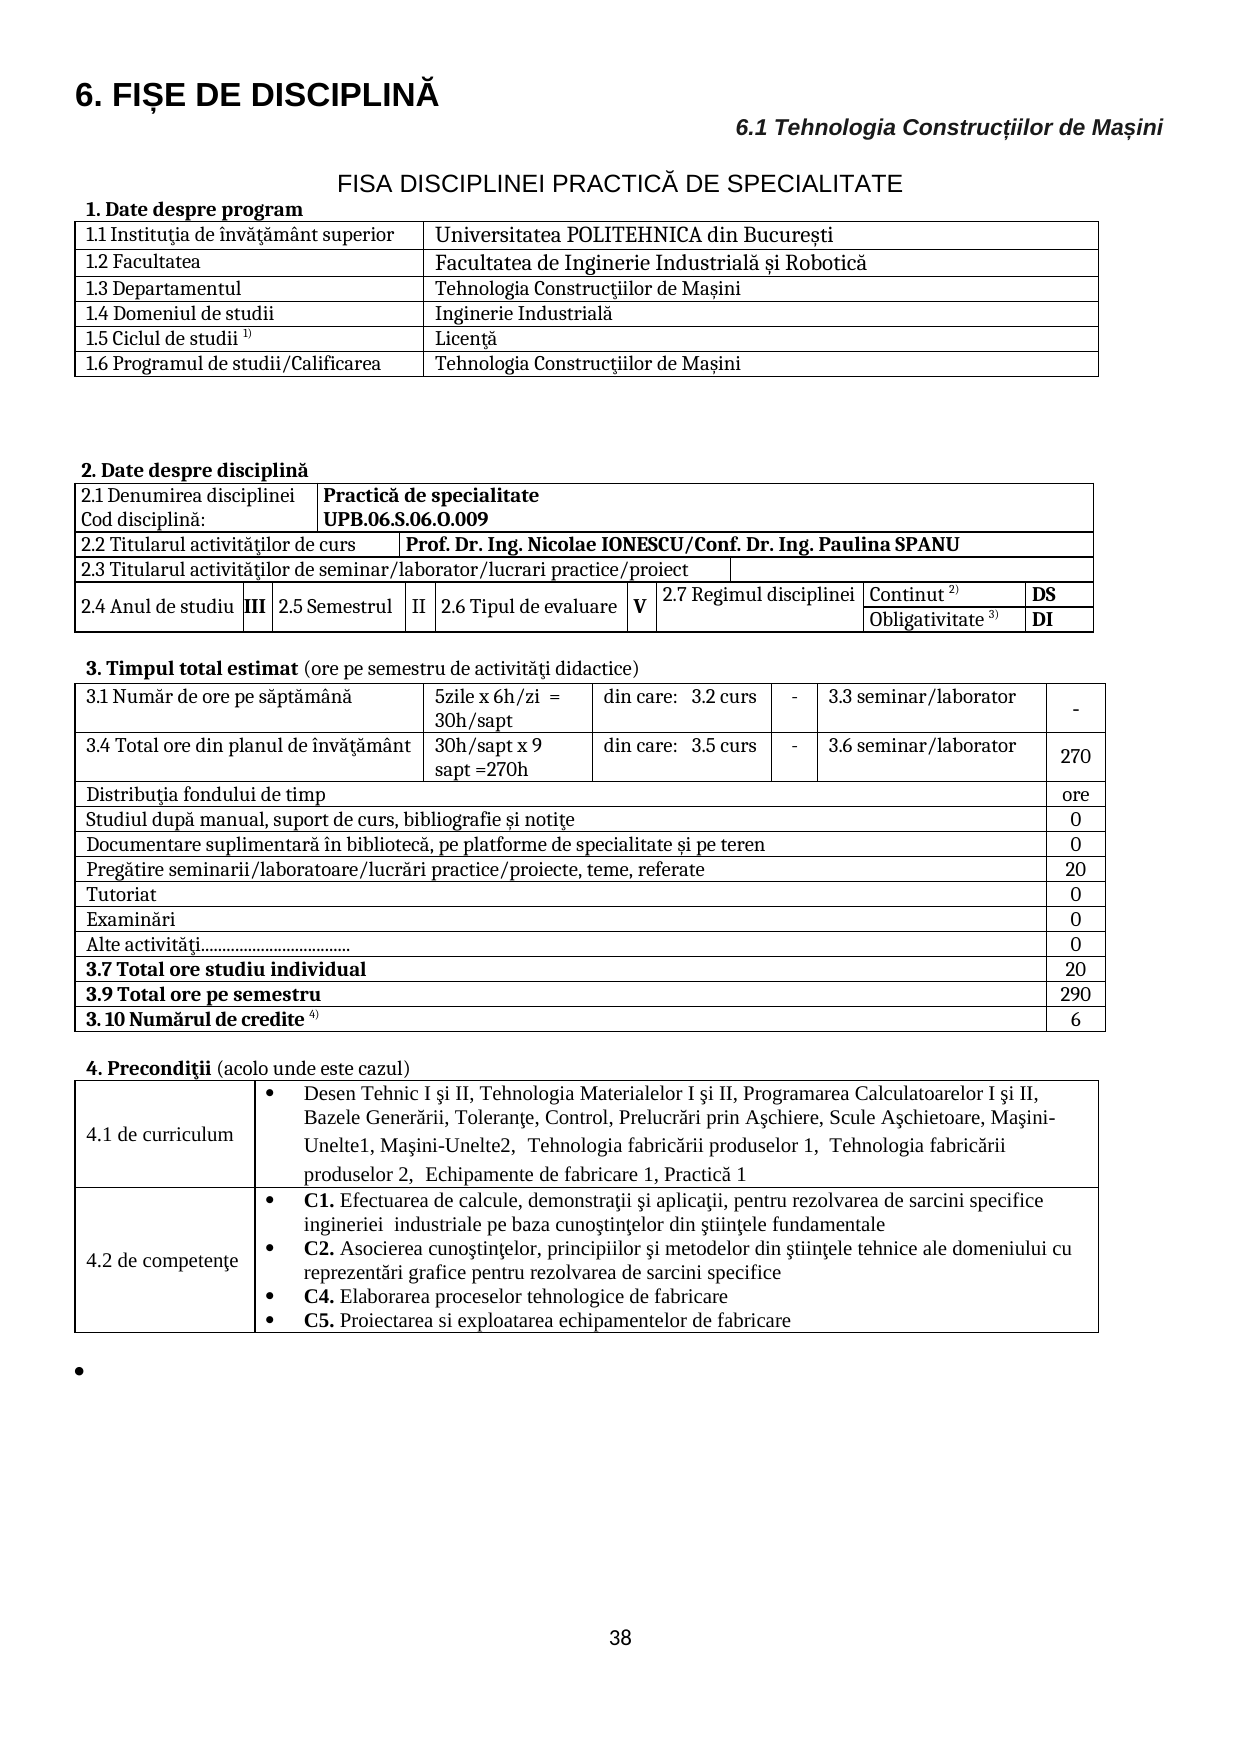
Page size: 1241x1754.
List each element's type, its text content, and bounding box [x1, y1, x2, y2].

table_cell 1.6 Programul de studii/Calificarea [76, 352, 423, 376]
table_cell Facultatea de Inginerie Industrială și Robotică [424, 250, 1098, 276]
table_cell 0 [1047, 832, 1105, 856]
table_cell 3.4 Total ore din planul de învăţământ [76, 733, 423, 781]
table_cell Obligativitate 3) [864, 608, 1025, 631]
table_cell DI [1026, 608, 1093, 631]
table_cell ore [1047, 782, 1105, 806]
table_header 4. Precondiţii (acolo unde este cazul) [75, 1056, 1099, 1080]
table_cell Desen Tehnic I şi II, Tehnologia Materialelor I şi II, Programarea Calculatoarelor I şi II, Bazele Generării, Toleranţe, Control, Prelucrări prin Aşchiere, Scule Aşchietoare, Maşini-Unelte1, Maşini-Unelte2, Tehnologia fabricării produselor 1, Tehnologia fabricării produselor 2, Echipamente de fabricare 1, Practică 1 [256, 1081, 1098, 1187]
table_header 3. Timpul total estimat (ore pe semestru de activităţi didactice) [75, 656, 1105, 683]
table_cell 3.7 Total ore studiu individual [76, 957, 1046, 981]
table_cell Pregătire seminarii/laboratoare/lucrări practice/proiecte, teme, referate [76, 857, 1046, 881]
table_cell Tutoriat [76, 882, 1046, 906]
subtitle 6.1 Tehnologia Construcțiilor de Mașini [75, 113, 1165, 140]
table_cell Tehnologia Construcţiilor de Maşini [424, 352, 1098, 376]
table_cell 3.9 Total ore pe semestru [76, 982, 1046, 1006]
table_cell Documentare suplimentară în bibliotecă, pe platforme de specialitate şi pe teren [76, 832, 1046, 856]
table_cell 0 [1047, 932, 1105, 956]
table_cell Examinări [76, 907, 1046, 931]
table_cell Continut 2) [864, 583, 1025, 606]
table_cell Universitatea POLITEHNICA din Bucureşti [424, 222, 1098, 249]
table_cell 1.5 Ciclul de studii 1) [76, 327, 423, 351]
table_cell V [628, 583, 656, 631]
table_cell 6 [1047, 1007, 1105, 1031]
table_cell 1.3 Departamentul [76, 277, 423, 301]
table_cell 2.3 Titularul activităţilor de seminar/laborator/lucrari practice/proiect [76, 558, 730, 581]
table_cell din care: 3.5 curs [593, 733, 771, 781]
table_cell 3. 10 Numărul de credite 4) [76, 1007, 1046, 1031]
table_cell - [772, 733, 817, 781]
table_cell 0 [1047, 807, 1105, 831]
table_cell 20 [1047, 957, 1105, 981]
table_cell 3.1 Număr de ore pe săptămână [76, 684, 423, 732]
table_cell Prof. Dr. Ing. Nicolae IONESCU/Conf. Dr. Ing. Paulina SPANU [400, 533, 1093, 556]
table_cell DS [1026, 583, 1093, 606]
table_cell 4.1 de curriculum [76, 1081, 254, 1187]
table_cell 4.2 de competenţe [76, 1188, 254, 1332]
table_cell 2.4 Anul de studiu [76, 583, 243, 631]
table_cell 0 [1047, 882, 1105, 906]
table_cell - [772, 684, 817, 732]
table_cell 3.6 seminar/laborator [818, 733, 1046, 781]
table_cell III [244, 583, 272, 631]
table_cell 2.7 Regimul disciplinei [657, 583, 863, 631]
table_cell 1.2 Facultatea [76, 250, 423, 276]
table_cell Practică de specialitate UPB.06.S.06.O.009 [318, 484, 1093, 531]
table_cell 270 [1047, 733, 1105, 781]
table_cell 3.3 seminar/laborator [818, 684, 1046, 732]
table_cell 2.2 Titularul activităţilor de curs [76, 533, 399, 556]
table_cell din care: 3.2 curs [593, 684, 771, 732]
table_cell 2.1 Denumirea disciplinei Cod disciplină: [76, 484, 317, 531]
table_cell Inginerie Industrială [424, 302, 1098, 326]
table_cell Alte activităţi................................... [76, 932, 1046, 956]
table_cell [731, 558, 1093, 581]
table_cell Licenţă [424, 327, 1098, 351]
table_cell C1. Efectuarea de calcule, demonstraţii şi aplicaţii, pentru rezolvarea de sarcini specifice ingineriei industriale pe baza cunoştinţelor din ştiinţele fundamentale C2. Asocierea cunoştinţelor, principiilor şi metodelor din ştiinţele tehnice ale domeniului cu reprezentări grafice pentru rezolvarea de sarcini specifice C4. Elaborarea proceselor tehnologice de fabricare C5. Proiectarea si exploatarea echipamentelor de fabricare [256, 1188, 1098, 1332]
table_cell Distribuţia fondului de timp [76, 782, 1046, 806]
table_cell 1.1 Instituţia de învăţământ superior [76, 222, 423, 249]
table_cell II [406, 583, 435, 631]
table_cell 20 [1047, 857, 1105, 881]
table_cell Tehnologia Construcţiilor de Maşini [424, 277, 1098, 301]
text FISA DISCIPLINEI PRACTICĂ DE SPECIALITATE [75, 168, 1165, 197]
table_header 1. Date despre program [75, 197, 1099, 221]
table_cell 290 [1047, 982, 1105, 1006]
table_cell 0 [1047, 907, 1105, 931]
table_cell Studiul după manual, suport de curs, bibliografie şi notiţe [76, 807, 1046, 831]
table_cell 1.4 Domeniul de studii [76, 302, 423, 326]
subtitle 6. FIȘE DE DISCIPLINĂ [75, 75, 1165, 113]
table_cell 2.5 Semestrul [273, 583, 405, 631]
table_cell 5zile x 6h/zi = 30h/sapt [424, 684, 592, 732]
table_header 2. Date despre disciplină [75, 435, 1093, 482]
table_cell - [1047, 684, 1105, 732]
table_cell 30h/sapt x 9 sapt =270h [424, 733, 592, 781]
table_cell 2.6 Tipul de evaluare [436, 583, 627, 631]
